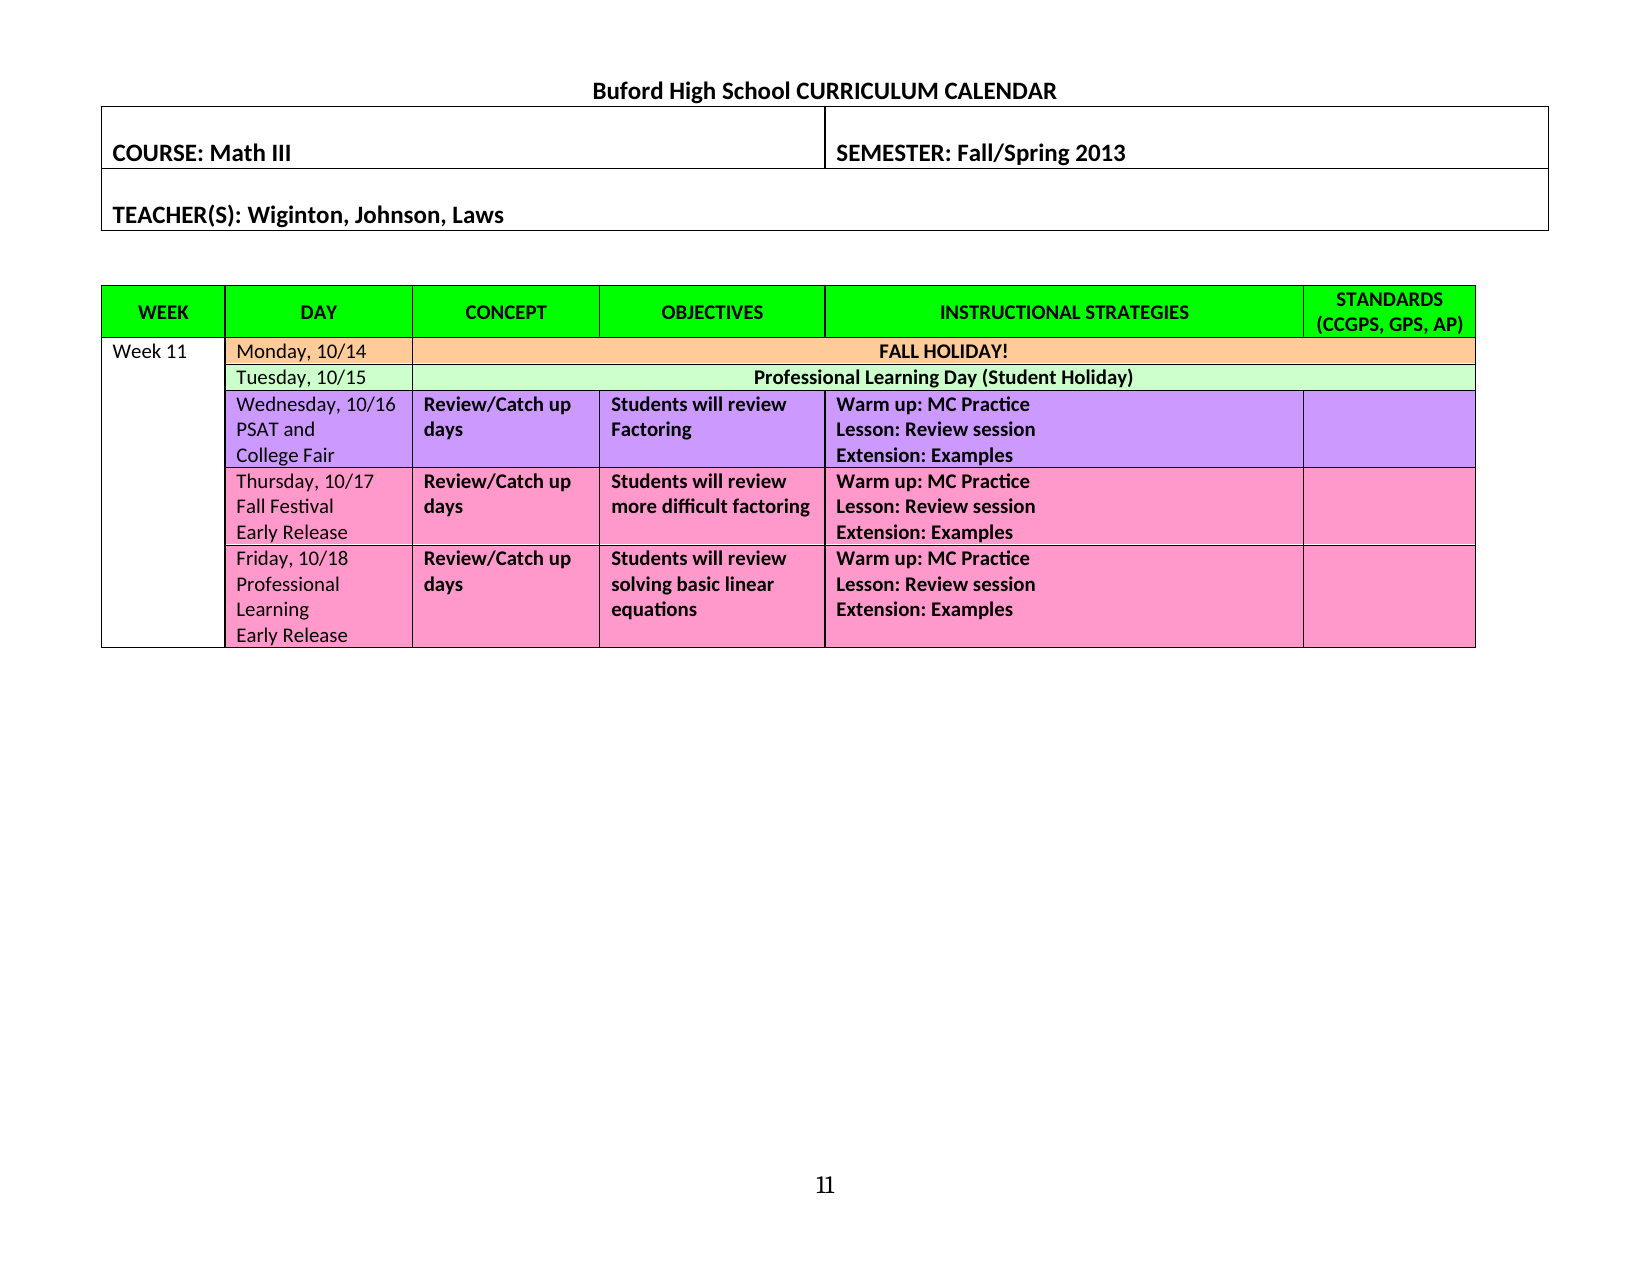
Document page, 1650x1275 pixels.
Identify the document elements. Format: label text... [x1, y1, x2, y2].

table_cell Tuesday, 10/15 [226, 365, 412, 390]
table_header CONCEPT [413, 286, 599, 337]
table_cell [1304, 468, 1475, 544]
table_cell Friday, 10/18 Professional Learning Early Release [226, 546, 412, 647]
table_cell Warm up: MC Practice Lesson: Review session Extension: Examples [826, 391, 1303, 467]
table_header DAY [226, 286, 412, 337]
table_cell Warm up: MC Practice Lesson: Review session Extension: Examples [826, 468, 1303, 544]
table_cell Students will review more difficult factoring [600, 468, 824, 544]
table_header WEEK [102, 286, 224, 337]
table_header OBJECTIVES [600, 286, 824, 337]
table_cell Wednesday, 10/16 PSAT and College Fair [226, 391, 412, 467]
table_cell FALL HOLIDAY! [413, 338, 1475, 363]
table_cell Monday, 10/14 [226, 338, 412, 363]
table_cell Review/Catch up days [413, 391, 599, 467]
table_cell Review/Catch up days [413, 468, 599, 544]
table_header INSTRUCTIONAL STRATEGIES [826, 286, 1303, 337]
table_cell [1304, 546, 1475, 647]
table_cell Professional Learning Day (Student Holiday) [413, 365, 1475, 390]
table_cell Review/Catch up days [413, 546, 599, 647]
table_cell Warm up: MC Practice Lesson: Review session Extension: Examples [826, 546, 1303, 647]
table_cell Students will review solving basic linear equations [600, 546, 824, 647]
table_cell Thursday, 10/17 Fall Festival Early Release [226, 468, 412, 544]
table_cell Students will review Factoring [600, 391, 824, 467]
table_header STANDARDS (CCGPS, GPS, AP) [1304, 286, 1475, 337]
table_cell Week 11 [102, 338, 224, 647]
table_cell [1304, 391, 1475, 467]
